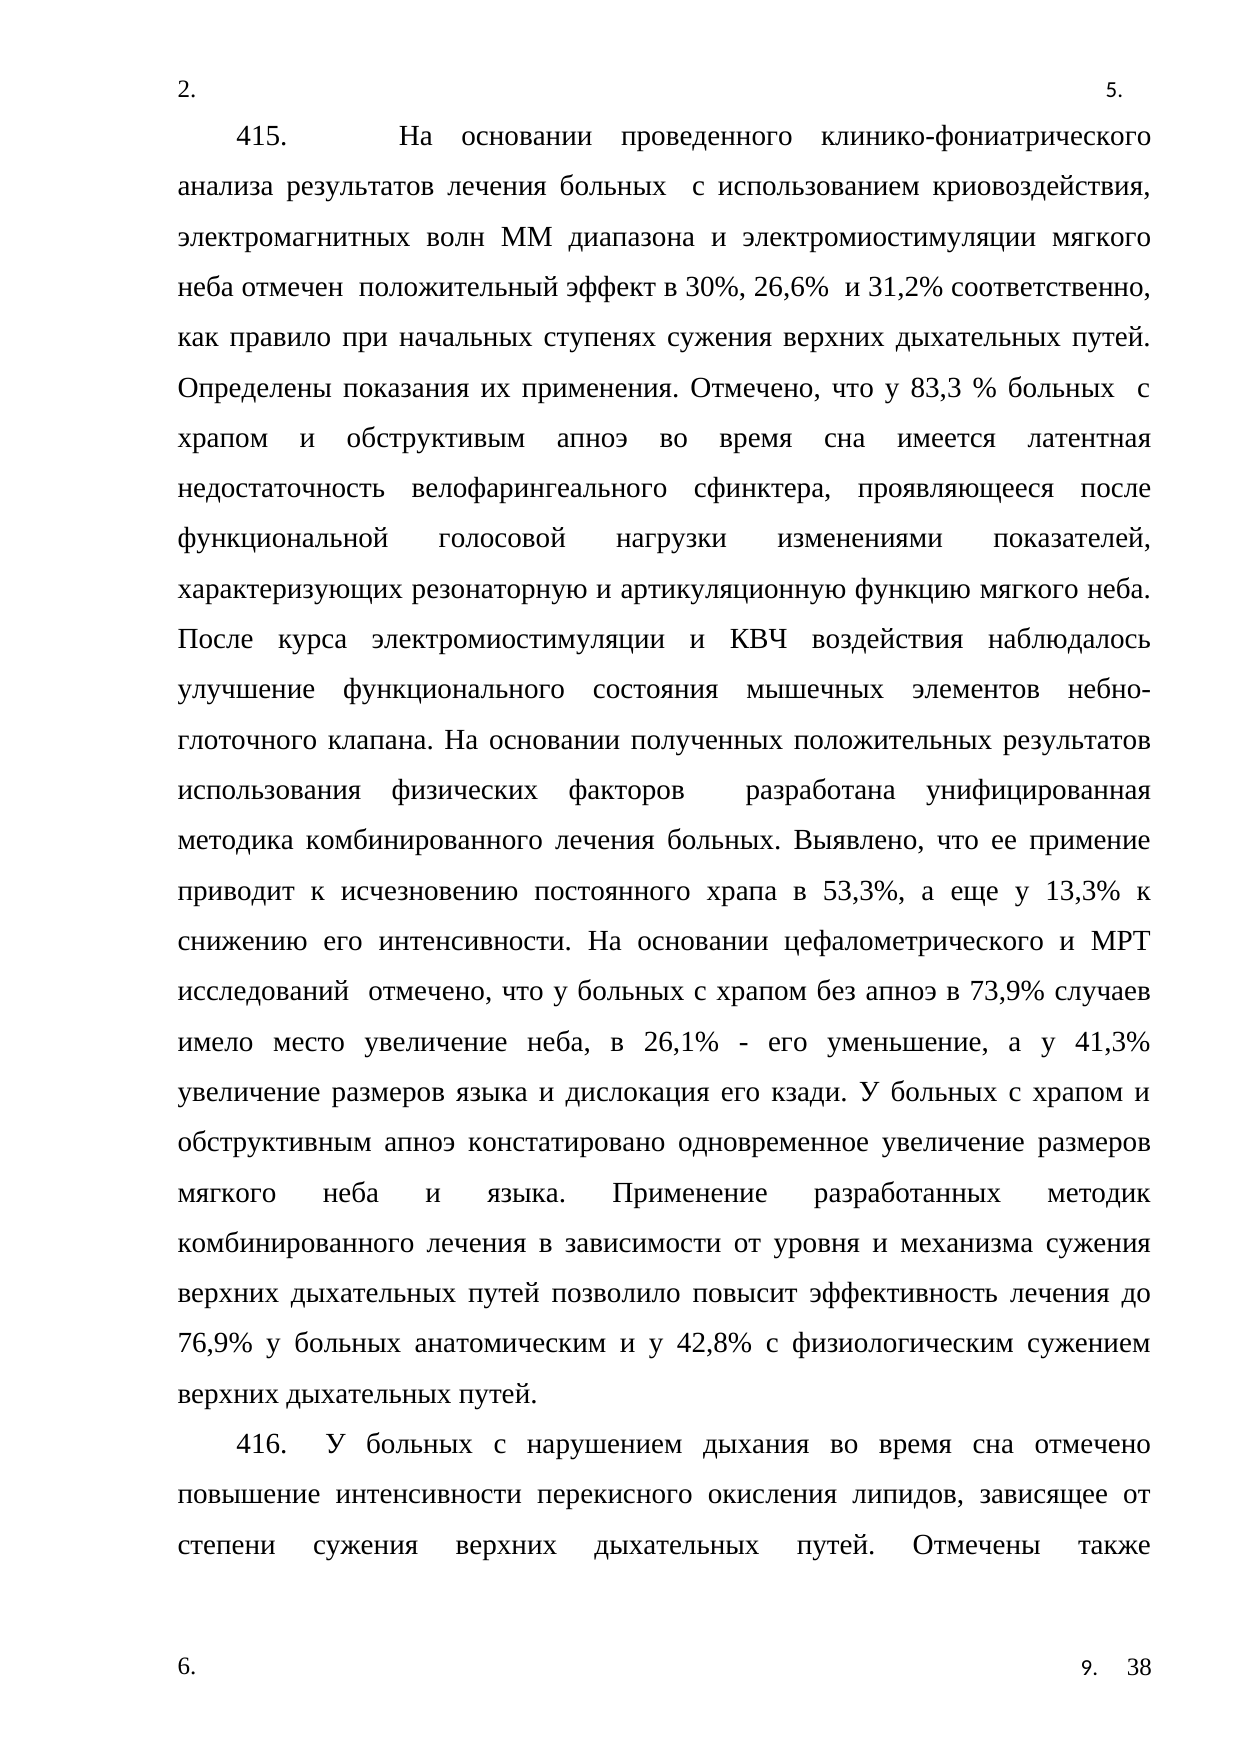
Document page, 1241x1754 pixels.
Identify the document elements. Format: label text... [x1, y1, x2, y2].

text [177, 1426, 1152, 1560]
text На основании проведенного клинико-фониатрического анализа результатов лечения больных с использованием криовоздействия, электромагнитных волн ММ диапазона и электромиостимуляции мягкого неба отмечен положительный эффект в 30%, 26,6% и 31,2% соответственно, как правило при начальных ступенях сужения верхних дыхательных путей. Определены показания их применения. Отмечено, что у 83,3 % больных с храпом и обструктивым апноэ во время сна имеется латентная недостаточность велофарингеального сфинктера, проявляющееся после функциональной голосовой нагрузки изменениями показателей, характеризующих резонаторную и артикуляционную функцию мягкого неба. После курса электромиостимуляции и КВЧ воздействия наблюдалось улучшение функционального состояния мышечных элементов небно-глоточного клапана. На основании полученных положительных результатов использования физических факторов разработана унифицированная методика комбинированного лечения больных. Выявлено, что ее примение приводит к исчезновению постоянного храпа в 53,3%, а еще у 13,3% к снижению его интенсивности. На основании цефалометрического и МРТ исследований отмечено, что у больных с храпом без апноэ в 73,9% случаев имело место увеличение неба, в 26,1% - его уменьшение, а у 41,3% увеличение размеров языка и дислокация его кзади. У больных с храпом и обструктивным апноэ констатировано одновременное увеличение размеров мягкого неба и языка. Применение разработанных методик комбинированного лечения в зависимости от уровня и механизма сужения верхних дыхательных путей позволило повысит эффективность лечения до 76,9% у больных анатомическим и у 42,8% с физиологическим сужением верхних дыхательных путей. [177, 118, 1152, 1409]
